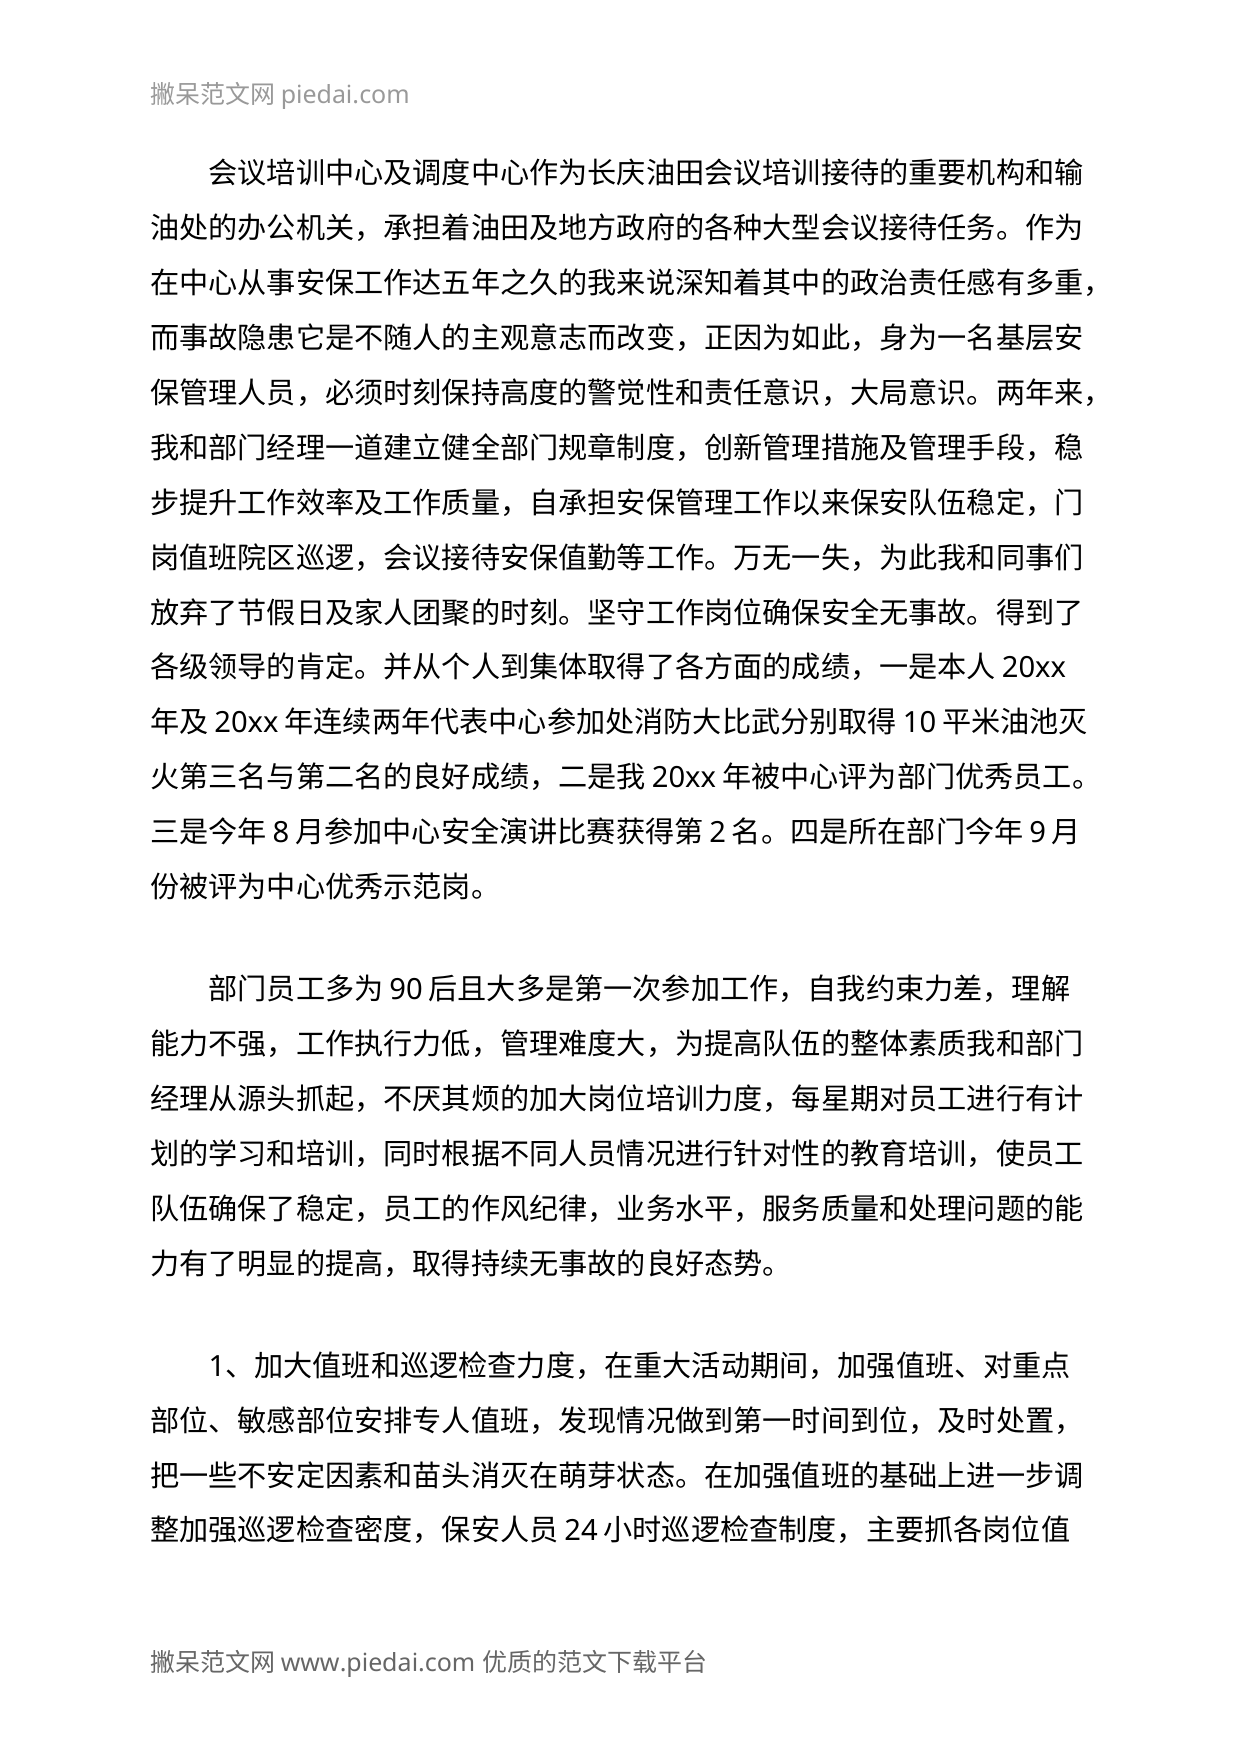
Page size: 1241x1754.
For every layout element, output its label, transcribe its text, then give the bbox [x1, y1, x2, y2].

text 部门员工多为90后且大多是第一次参加工作，自我约束力差，理解能力不强，工作执行力低，管理难度大，为提高队伍的整体素质我和部门经理从源头抓起，不厌其烦的加大岗位培训力度，每星期对员工进行有计划的学习和培训，同时根据不同人员情况进行针对性的教育培训，使员工队伍确保了稳定，员工的作风纪律，业务水平，服务质量和处理问题的能力有了明显的提高，取得持续无事故的良好态势。 [150, 966, 1090, 1283]
text 会议培训中心及调度中心作为长庆油田会议培训接待的重要机构和输油处的办公机关，承担着油田及地方政府的各种大型会议接待任务。作为在中心从事安保工作达五年之久的我来说深知着其中的政治责任感有多重，而事故隐患它是不随人的主观意志而改变，正因为如此，身为一名基层安保管理人员，必须时刻保持高度的警觉性和责任意识，大局意识。两年来，我和部门经理一道建立健全部门规章制度，创新管理措施及管理手段，稳步提升工作效率及工作质量，自承担安保管理工作以来保安队伍稳定，门岗值班院区巡逻，会议接待安保值勤等工作。万无一失，为此我和同事们放弃了节假日及家人团聚的时刻。坚守工作岗位确保安全无事故。得到了各级领导的肯定。并从个人到集体取得了各方面的成绩，一是本人20xx年及20xx年连续两年代表中心参加处消防大比武分别取得10平米油池灭火第三名与第二名的良好成绩，二是我20xx年被中心评为部门优秀员工。三是今年8月参加中心安全演讲比赛获得第2名。四是所在部门今年9月份被评为中心优秀示范岗。 [150, 150, 1090, 906]
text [150, 1342, 1090, 1549]
